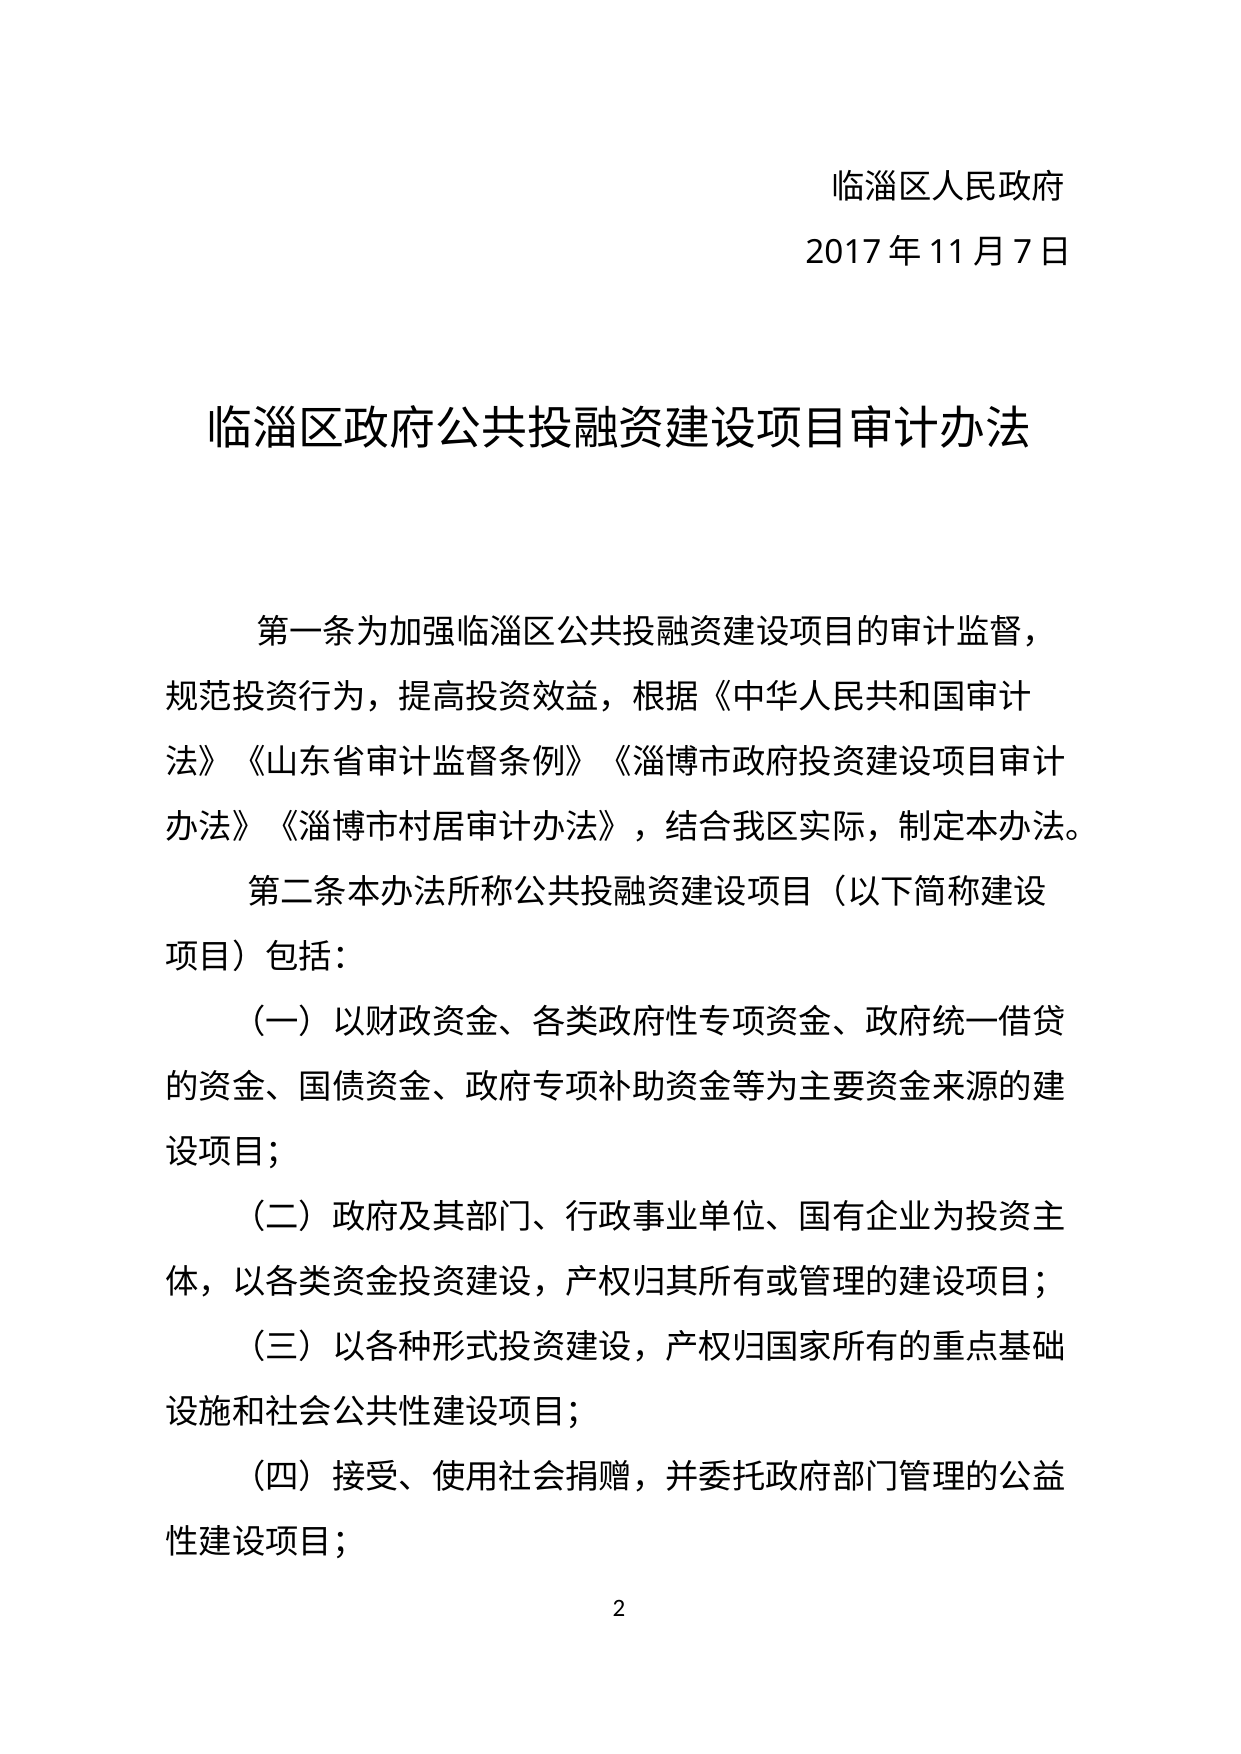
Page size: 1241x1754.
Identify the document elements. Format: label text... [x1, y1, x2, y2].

text 临淄区政府公共投融资建设项目审计办法 [165, 311, 1072, 473]
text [165, 597, 1072, 1572]
text 临淄区人民政府 2017年11月7日 [165, 152, 1072, 282]
